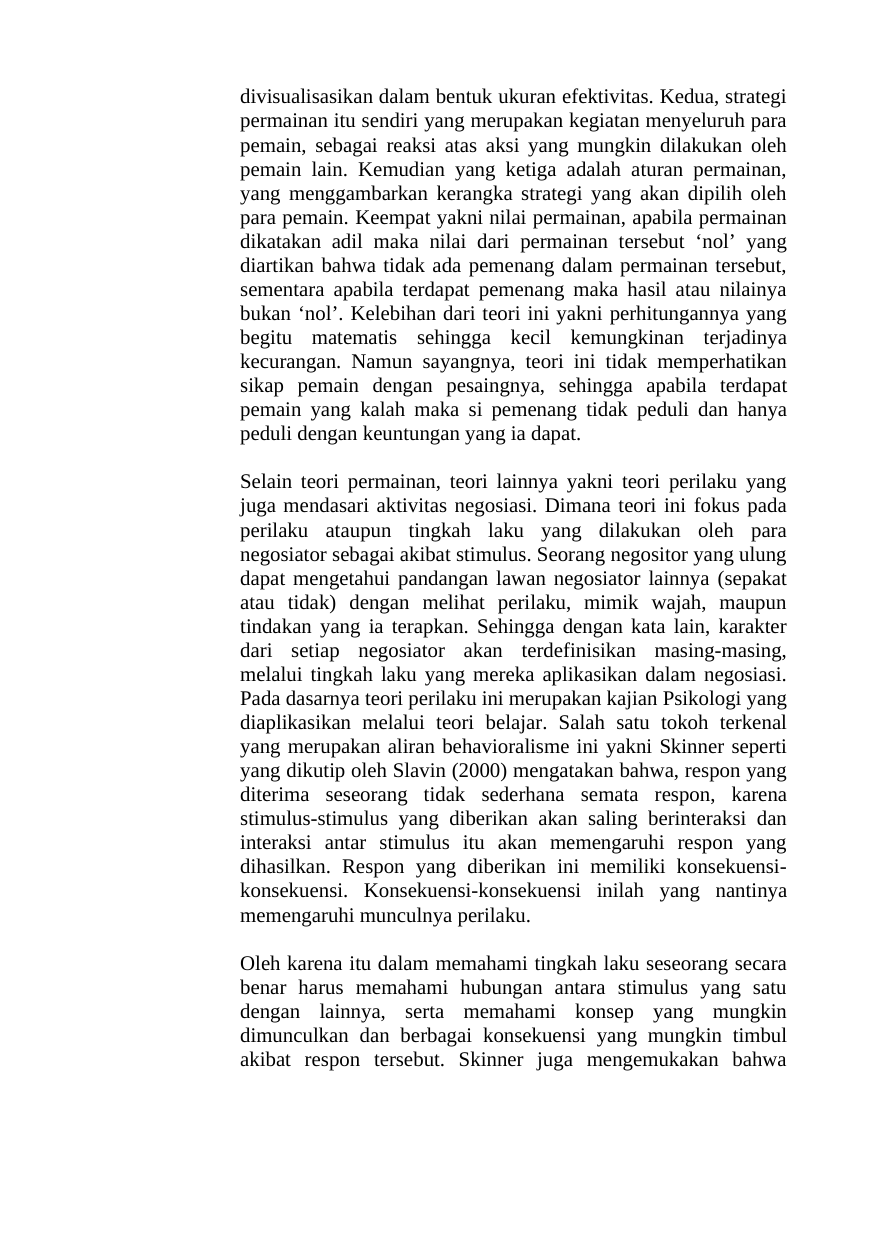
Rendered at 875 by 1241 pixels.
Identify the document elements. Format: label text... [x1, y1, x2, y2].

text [240, 84, 787, 445]
text Selain teori permainan, teori lainnya yakni teori perilaku yang juga mendasari aktivitas negosiasi. Dimana teori ini fokus pada perilaku ataupun tingkah laku yang dilakukan oleh para negosiator sebagai akibat stimulus. Seorang negositor yang ulung dapat mengetahui pandangan lawan negosiator lainnya (sepakat atau tidak) dengan melihat perilaku, mimik wajah, maupun tindakan yang ia terapkan. Sehingga dengan kata lain, karakter dari setiap negosiator akan terdefinisikan masing-masing, melalui tingkah laku yang mereka aplikasikan dalam negosiasi. Pada dasarnya teori perilaku ini merupakan kajian Psikologi yang diaplikasikan melalui teori belajar. Salah satu tokoh terkenal yang merupakan aliran behavioralisme ini yakni Skinner seperti yang dikutip oleh Slavin (2000) mengatakan bahwa, respon yang diterima seseorang tidak sederhana semata respon, karena stimulus-stimulus yang diberikan akan saling berinteraksi dan interaksi antar stimulus itu akan memengaruhi respon yang dihasilkan. Respon yang diberikan ini memiliki konsekuensi-konsekuensi. Konsekuensi-konsekuensi inilah yang nantinya memengaruhi munculnya perilaku. [240, 469, 787, 927]
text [240, 951, 787, 1071]
